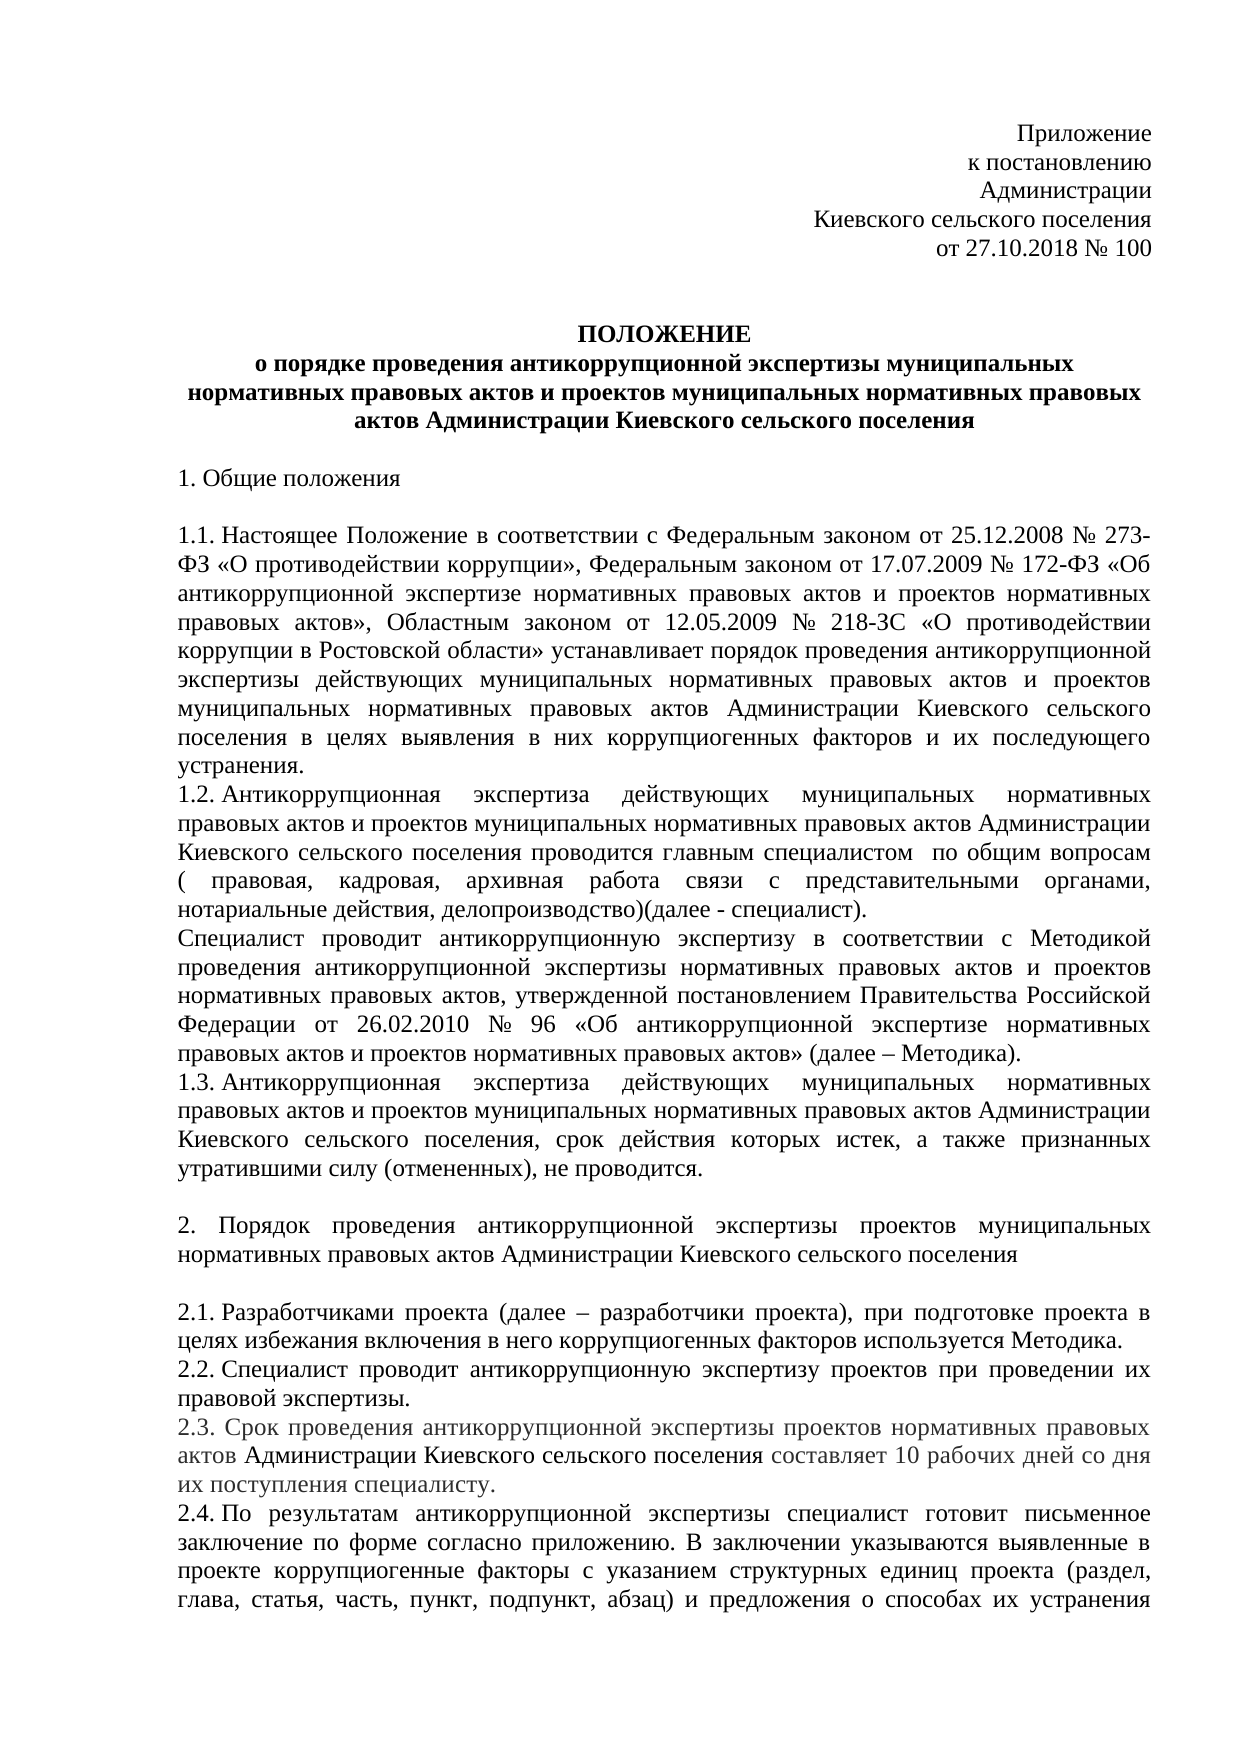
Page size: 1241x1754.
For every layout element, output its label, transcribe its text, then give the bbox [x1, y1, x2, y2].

text к постановлению [177, 147, 1152, 176]
text Киевского сельского поселения [177, 204, 1152, 233]
text 2.2. Специалист проводит антикоррупционную экспертизу проектов при проведении их правовой экспертизы. [177, 1354, 1152, 1412]
text Специалист проводит антикоррупционную экспертизу в соответствии с Методикой проведения антикоррупционной экспертизы нормативных правовых актов и проектов нормативных правовых актов, утвержденной постановлением Правительства Российской Федерации от 26.02.2010 № 96 «Об антикоррупционной экспертизе нормативных правовых актов и проектов нормативных правовых актов» (далее – Методика). [177, 923, 1152, 1067]
text Администрации [177, 176, 1152, 204]
text 2. Порядок проведения антикоррупционной экспертизы проектов муниципальных нормативных правовых актов Администрации Киевского сельского поселения [177, 1211, 1152, 1268]
text 1. Общие положения [177, 463, 1152, 492]
text 2.3. Срок проведения антикоррупционной экспертизы проектов нормативных правовых актов Администрации Киевского сельского поселения составляет 10 рабочих дней со дня их поступления специалисту. [177, 1412, 1152, 1498]
text 1.3. Антикоррупционная экспертиза действующих муниципальных нормативных правовых актов и проектов муниципальных нормативных правовых актов Администрации Киевского сельского поселения, срок действия которых истек, а также признанных утратившими силу (отмененных), не проводится. [177, 1067, 1152, 1182]
text Приложение [177, 118, 1152, 147]
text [177, 1498, 1152, 1613]
text 1.2. Антикоррупционная экспертиза действующих муниципальных нормативных правовых актов и проектов муниципальных нормативных правовых актов Администрации Киевского сельского поселения проводится главным специалистом по общим вопросам ( правовая, кадровая, архивная работа связи с представительными органами, нотариальные действия, делопроизводство)(далее - специалист). [177, 779, 1152, 923]
text 2.1. Разработчиками проекта (далее – разработчики проекта), при подготовке проекта в целях избежания включения в него коррупциогенных факторов используется Методика. [177, 1297, 1152, 1354]
text ПОЛОЖЕНИЕ [177, 319, 1152, 348]
text о порядке проведения антикоррупционной экспертизы муниципальных нормативных правовых актов и проектов муниципальных нормативных правовых актов Администрации Киевского сельского поселения [177, 348, 1152, 434]
text от 27.10.2018 № 100 [177, 233, 1152, 262]
text 1.1. Настоящее Положение в соответствии с Федеральным законом от 25.12.2008 № 273-ФЗ «О противодействии коррупции», Федеральным законом от 17.07.2009 № 172-ФЗ «Об антикоррупционной экспертизе нормативных правовых актов и проектов нормативных правовых актов», Областным законом от 12.05.2009 № 218-ЗС «О противодействии коррупции в Ростовской области» устанавливает порядок проведения антикоррупционной экспертизы действующих муниципальных нормативных правовых актов и проектов муниципальных нормативных правовых актов Администрации Киевского сельского поселения в целях выявления в них коррупциогенных факторов и их последующего устранения. [177, 521, 1152, 779]
